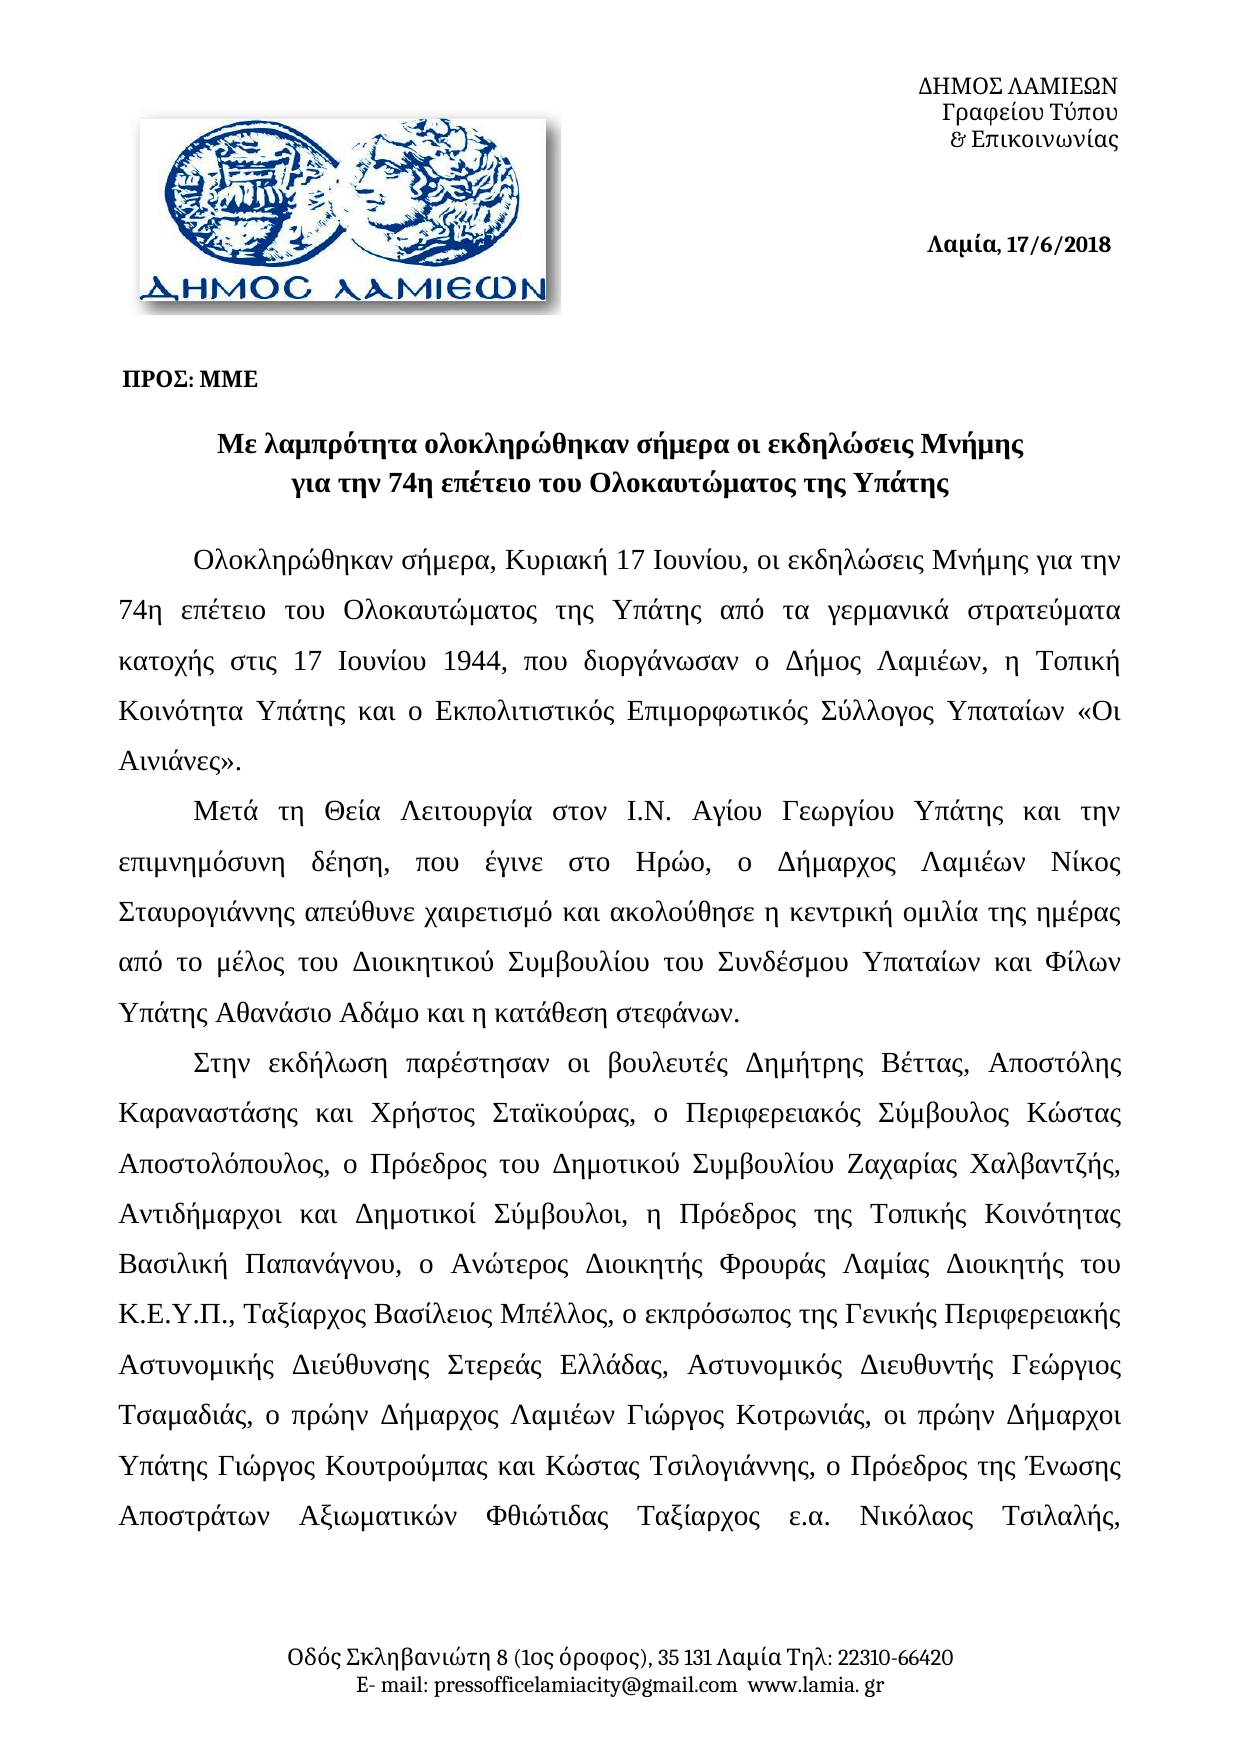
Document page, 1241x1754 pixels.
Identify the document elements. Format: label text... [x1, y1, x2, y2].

picture [122, 100, 562, 315]
table_header ΠΡΟΣ: ΜΜΕ [111, 74, 572, 393]
text Ολοκληρώθηκαν σήμερα, Κυριακή 17 Ιουνίου, οι εκδηλώσεις Μνήμης για την 74η επέτειο του Ολοκαυτώματος της Υπάτης από τα γερμανικά στρατεύματα κατοχής στις 17 Ιουνίου 1944, που διοργάνωσαν ο Δήμος Λαμιέων, η Τοπική Κοινότητα Υπάτης και ο Εκπολιτιστικός Επιμορφωτικός Σύλλογος Υπαταίων «Οι Αινιάνες». [118, 542, 1122, 777]
text Με λαμπρότητα ολοκληρώθηκαν σήμερα οι εκδηλώσεις Μνήμης [118, 426, 1122, 460]
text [118, 1045, 1122, 1531]
text Μετά τη Θεία Λειτουργία στον Ι.Ν. Αγίου Γεωργίου Υπάτης και την επιμνημόσυνη δέηση, που έγινε στο Ηρώο, ο Δήμαρχος Λαμιέων Νίκος Σταυρογιάννης απεύθυνε χαιρετισμό και ακολούθησε η κεντρική ομιλία της ημέρας από το μέλος του Διοικητικού Συμβουλίου του Συνδέσμου Υπαταίων και Φίλων Υπάτης Αθανάσιο Αδάμο και η κατάθεση στεφάνων. [118, 793, 1122, 1028]
text για την 74η επέτειο του Ολοκαυτώματος της Υπάτης [118, 465, 1122, 498]
table_header ΔΗΜΟΣ ΛΑΜΙΕΩΝ Γραφείου Τύπου & Επικοινωνίας Λαμία, 17/6/2018 [572, 74, 1129, 393]
